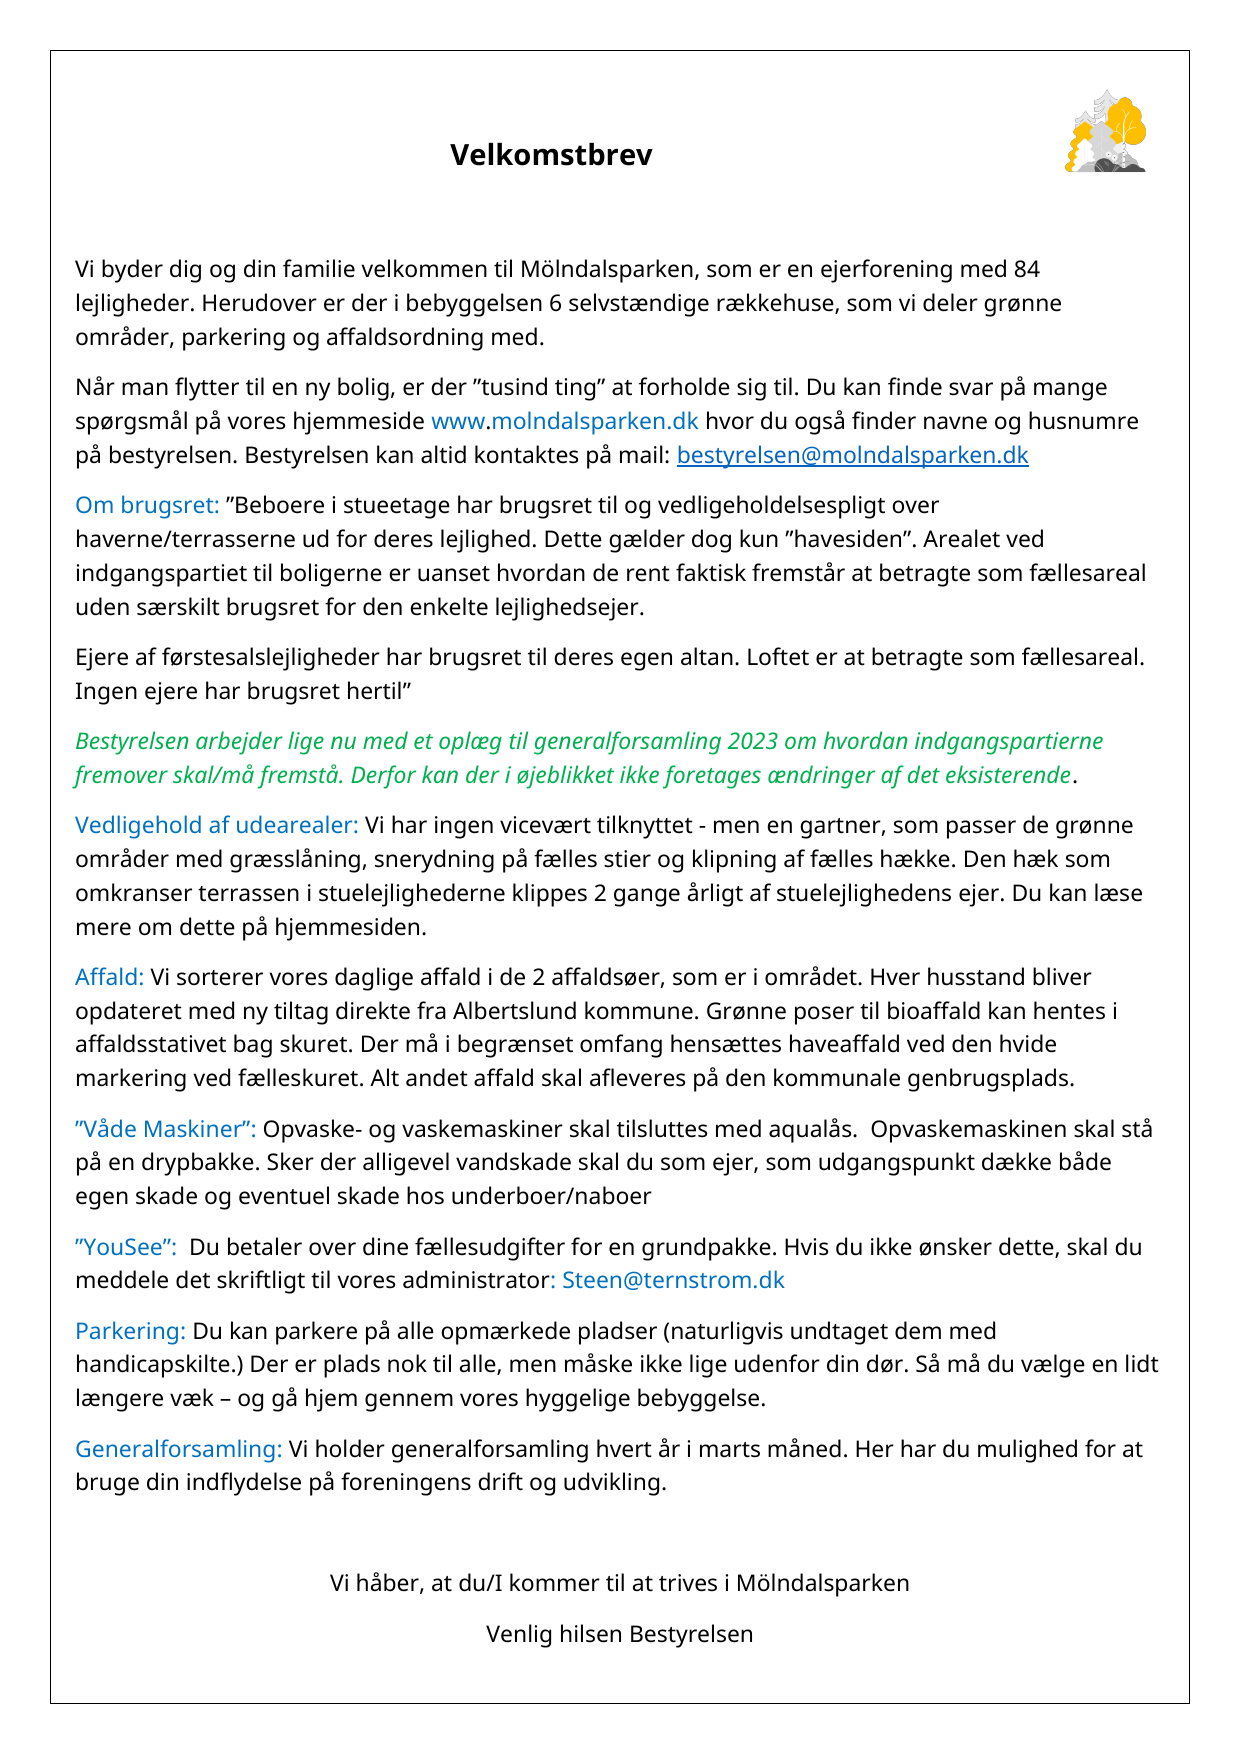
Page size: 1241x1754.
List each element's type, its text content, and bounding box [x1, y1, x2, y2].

text Ejere af førstesalslejligheder har brugsret til deres egen altan. Loftet er at betragte som fællesareal. Ingen ejere har brugsret hertil” [75, 641, 1165, 706]
text ”Våde Maskiner”: Opvaske- og vaskemaskiner skal tilsluttes med aqualås. Opvaskemaskinen skal stå på en drypbakke. Sker der alligevel vandskade skal du som ejer, som udgangspunkt dække både egen skade og eventuel skade hos underboer/naboer [75, 1113, 1165, 1211]
text Vi byder dig og din familie velkommen til Mölndalsparken, som er en ejerforening med 84 lejligheder. Herudover er der i bebyggelsen 6 selvstændige rækkehuse, som vi deler grønne områder, parkering og affaldsordning med. [75, 253, 1165, 352]
text Velkomstbrev [75, 134, 1046, 174]
text Når man flytter til en ny bolig, er der ”tusind ting” at forholde sig til. Du kan finde svar på mange spørgsmål på vores hjemmeside www.molndalsparken.dk hvor du også finder navne og husnumre på bestyrelsen. Bestyrelsen kan altid kontaktes på mail: bestyrelsen@molndalsparken.dk [75, 371, 1165, 470]
text Venlig hilsen Bestyrelsen [75, 1618, 1165, 1649]
text Affald: Vi sorterer vores daglige affald i de 2 affaldsøer, som er i området. Hver husstand bliver opdateret med ny tiltag direkte fra Albertslund kommune. Grønne poser til bioaffald kan hentes i affaldsstativet bag skuret. Der må i begrænset omfang hensættes haveaffald ved den hvide markering ved fælleskuret. Alt andet affald skal afleveres på den kommunale genbrugsplads. [75, 961, 1165, 1093]
text Vedligehold af udearealer: Vi har ingen vicevært tilknyttet - men en gartner, som passer de grønne områder med græsslåning, snerydning på fælles stier og klipning af fælles hække. Den hæk som omkranser terrassen i stuelejlighederne klippes 2 gange årligt af stuelejlighedens ejer. Du kan læse mere om dette på hjemmesiden. [75, 809, 1165, 942]
text Parkering: Du kan parkere på alle opmærkede pladser (naturligvis undtaget dem med handicapskilte.) Der er plads nok til alle, men måske ikke lige udenfor din dør. Så må du vælge en lidt længere væk – og gå hjem gennem vores hyggelige bebyggelse. [75, 1315, 1165, 1413]
picture [1046, 75, 1166, 194]
text ”YouSee”: Du betaler over dine fællesudgifter for en grundpakke. Hvis du ikke ønsker dette, skal du meddele det skriftligt til vores administrator: Steen@ternstrom.dk [75, 1231, 1165, 1296]
text Bestyrelsen arbejder lige nu med et oplæg til generalforsamling 2023 om hvordan indgangspartierne fremover skal/må fremstå. Derfor kan der i øjeblikket ikke foretages ændringer af det eksisterende. [75, 725, 1165, 790]
text Om brugsret: ”Beboere i stueetage har brugsret til og vedligeholdelsespligt over haverne/terrasserne ud for deres lejlighed. Dette gælder dog kun ”havesiden”. Arealet ved indgangspartiet til boligerne er uanset hvordan de rent faktisk fremstår at betragte som fællesareal uden særskilt brugsret for den enkelte lejlighedsejer. [75, 489, 1165, 622]
text Generalforsamling: Vi holder generalforsamling hvert år i marts måned. Her har du mulighed for at bruge din indflydelse på foreningens drift og udvikling. [75, 1433, 1165, 1498]
text Vi håber, at du/I kommer til at trives i Mölndalsparken [75, 1567, 1165, 1598]
